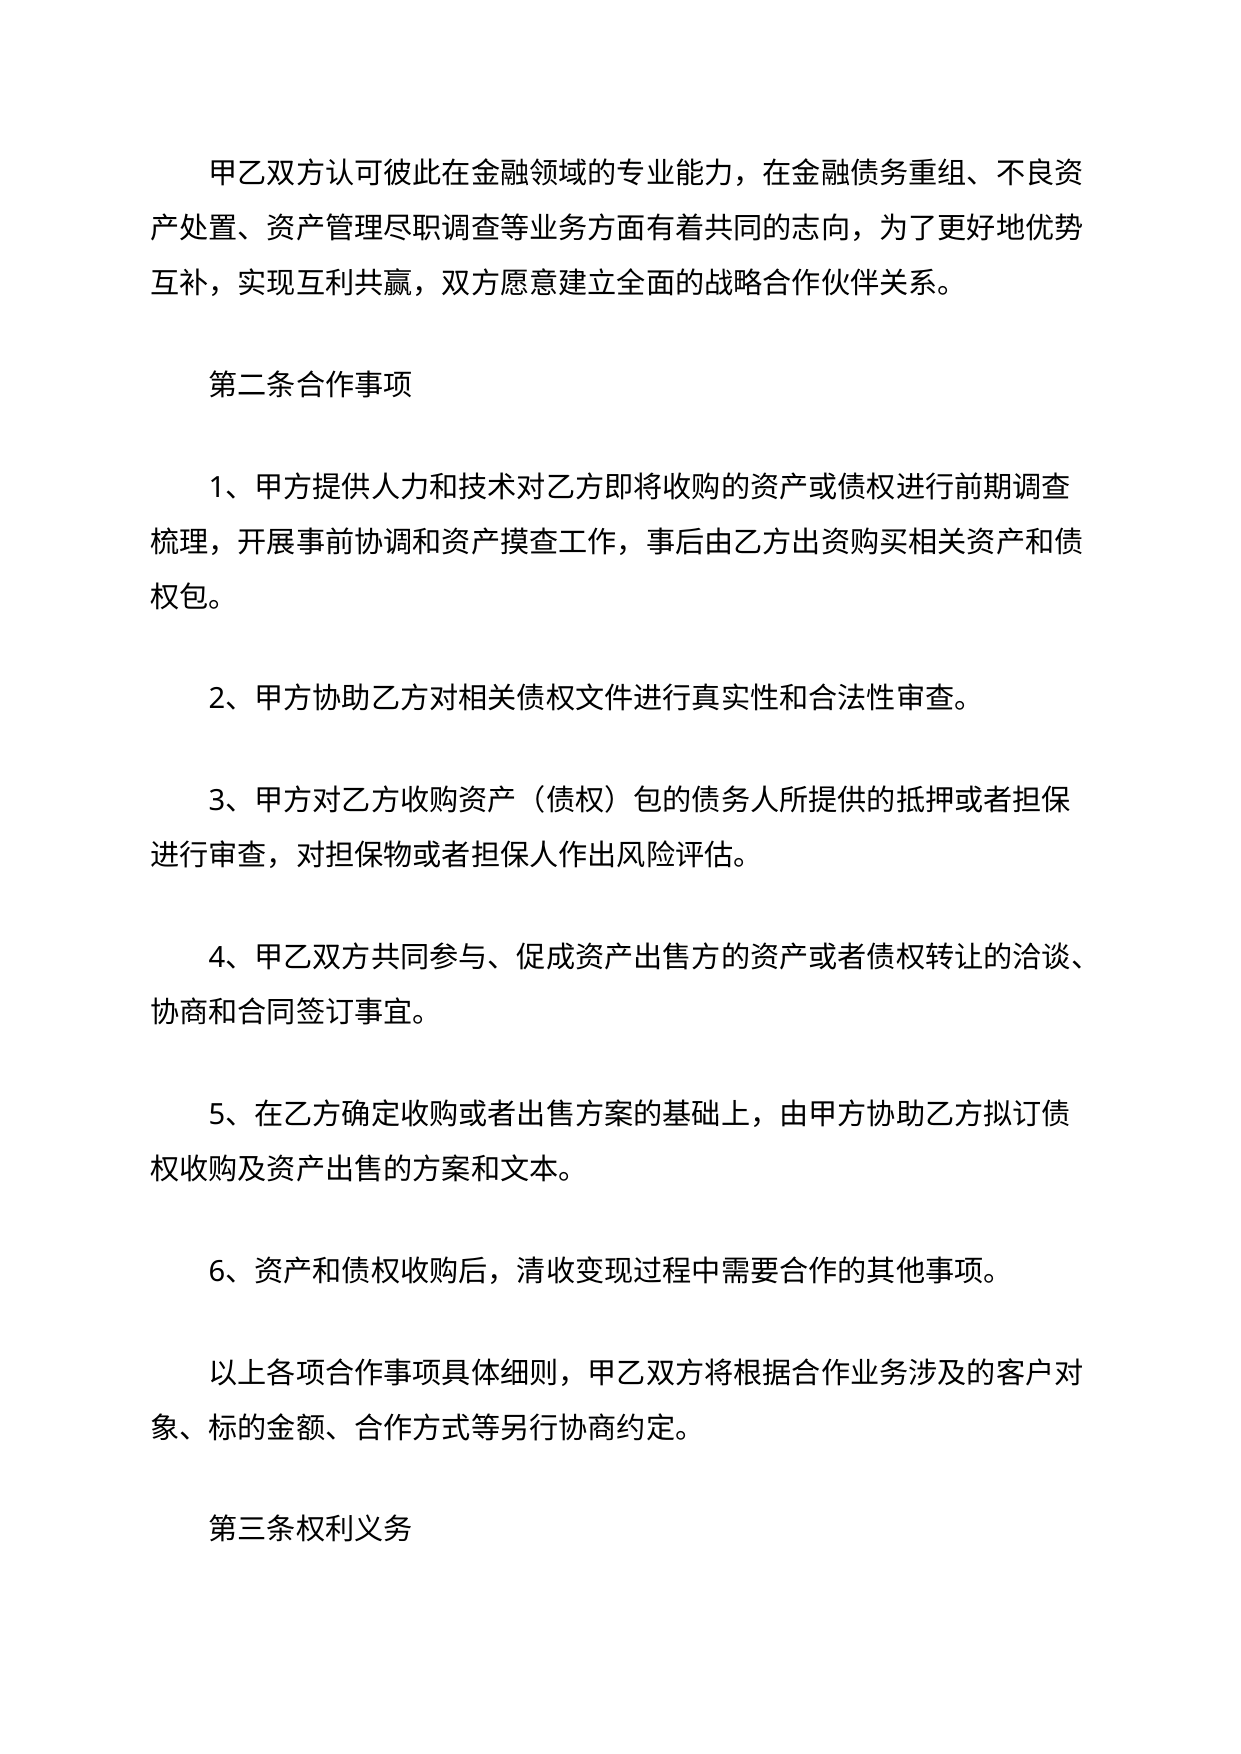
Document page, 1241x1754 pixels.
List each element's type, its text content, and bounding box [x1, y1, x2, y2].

text 甲乙双方认可彼此在金融领域的专业能力，在金融债务重组、不良资产处置、资产管理尽职调查等业务方面有着共同的志向，为了更好地优势互补，实现互利共赢，双方愿意建立全面的战略合作伙伴关系。 [150, 150, 1090, 302]
text 5、在乙方确定收购或者出售方案的基础上，由甲方协助乙方拟订债权收购及资产出售的方案和文本。 [150, 1091, 1090, 1188]
text 6、资产和债权收购后，清收变现过程中需要合作的其他事项。 [150, 1247, 1090, 1290]
text 第二条合作事项 [150, 362, 1090, 404]
text 第三条权利义务 [150, 1506, 1090, 1548]
text 1、甲方提供人力和技术对乙方即将收购的资产或债权进行前期调查梳理，开展事前协调和资产摸查工作，事后由乙方出资购买相关资产和债权包。 [150, 463, 1090, 616]
text 2、甲方协助乙方对相关债权文件进行真实性和合法性审查。 [150, 675, 1090, 717]
text 4、甲乙双方共同参与、促成资产出售方的资产或者债权转让的洽谈、协商和合同签订事宜。 [150, 934, 1090, 1031]
text 以上各项合作事项具体细则，甲乙双方将根据合作业务涉及的客户对象、标的金额、合作方式等另行协商约定。 [150, 1349, 1090, 1446]
text 3、甲方对乙方收购资产（债权）包的债务人所提供的抵押或者担保进行审查，对担保物或者担保人作出风险评估。 [150, 777, 1090, 874]
